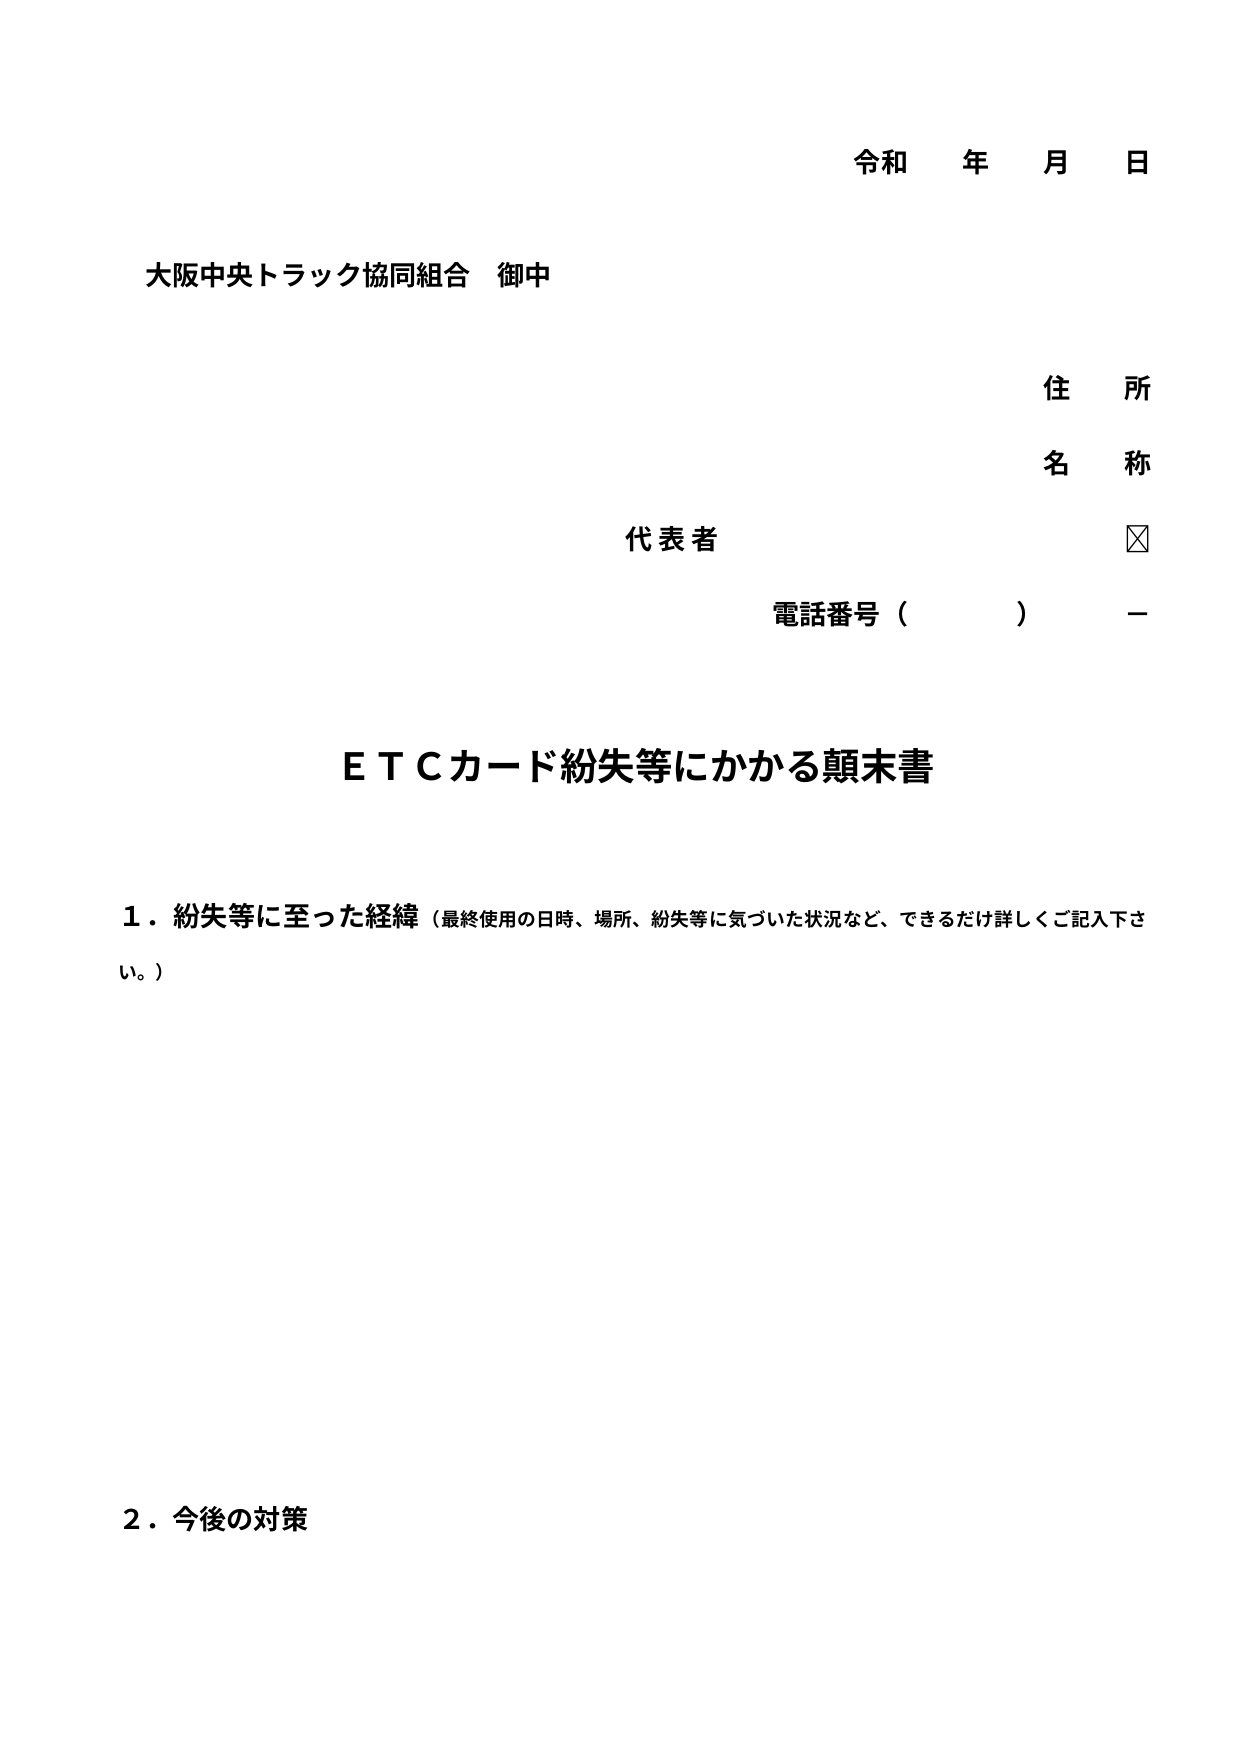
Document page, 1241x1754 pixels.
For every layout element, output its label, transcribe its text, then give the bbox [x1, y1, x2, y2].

text 住 所 [118, 349, 1152, 424]
text 大阪中央トラック協同組合 御中 [118, 236, 1152, 311]
text １．紛失等に至った経緯（最終使用の日時、場所、紛失等に気づいた状況など、できるだけ詳しくご記入下さい。） [118, 877, 1152, 990]
text ２．今後の対策 [118, 1480, 1152, 1556]
text 代 表 者  [118, 500, 1152, 575]
text 令和 年 月 日 [118, 123, 1152, 198]
text 名 称 [118, 424, 1152, 500]
text 電話番号（ ） － [118, 575, 1152, 651]
text ＥＴＣカード紛失等にかかる顛末書 [118, 726, 1152, 802]
